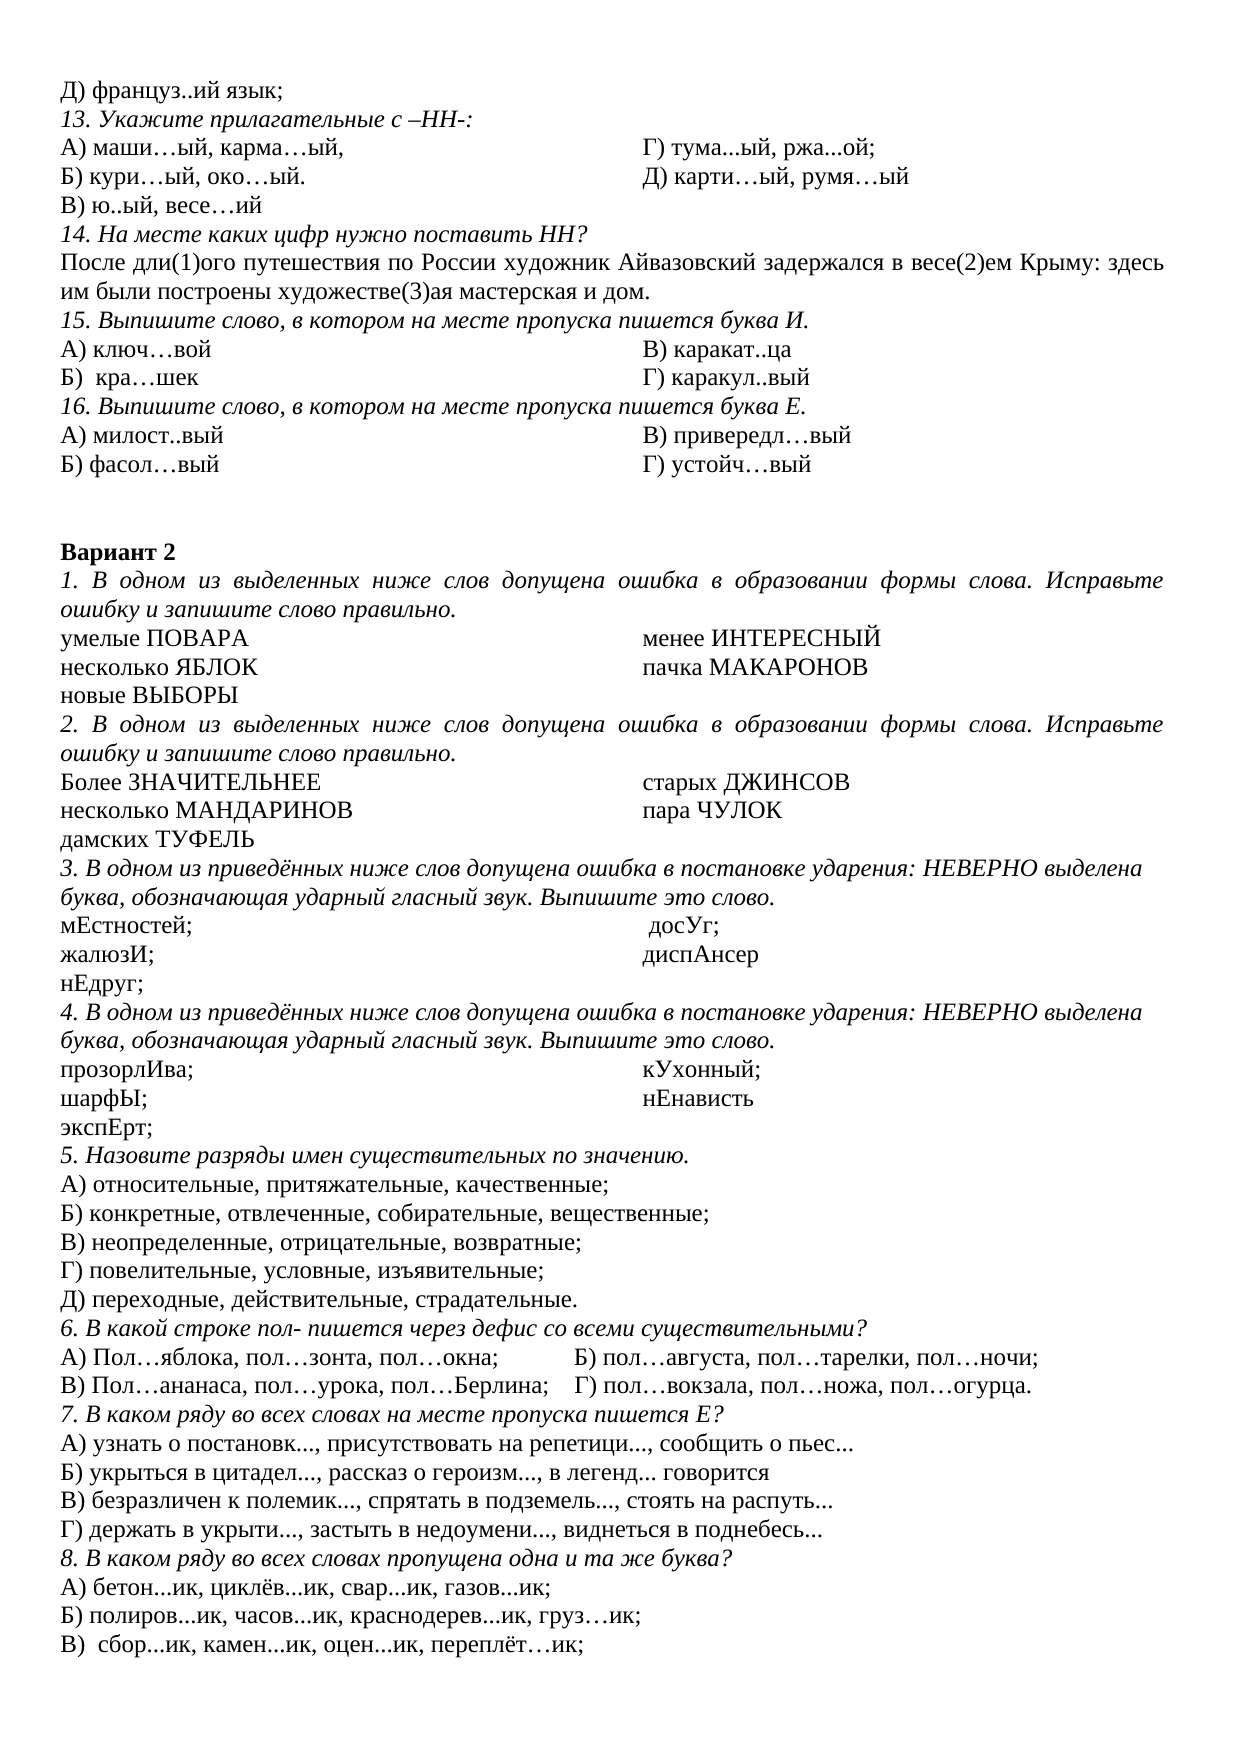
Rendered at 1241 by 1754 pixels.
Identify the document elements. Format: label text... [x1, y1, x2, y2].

text экспЕрт; [60, 1112, 583, 1141]
text В) ю..ый, весе…ий [60, 190, 583, 219]
text 13. Укажите прилагательные с –НН-: [60, 104, 1165, 132]
text Б) кра…шек [60, 362, 583, 391]
text Б) укрыться в цитадел..., рассказ о героизм..., в легенд... говорится [60, 1457, 1165, 1486]
text диспАнсер [642, 939, 1165, 968]
text нЕдруг; [60, 968, 583, 997]
text менее ИНТЕРЕСНЫЙ [642, 623, 1165, 652]
text А) ключ…вой [60, 334, 583, 362]
text А) Пол…яблока, пол…зонта, пол…окна; Б) пол…августа, пол…тарелки, пол…ночи; [60, 1342, 1165, 1371]
text нЕнависть [642, 1083, 1165, 1112]
text Вариант 2 [60, 537, 1165, 566]
text 4. В одном из приведённых ниже слов допущена ошибка в постановке ударения: НЕВЕРНО выделена буква, обозначающая ударный гласный звук. Выпишите это слово. [60, 997, 1165, 1054]
text дамских ТУФЕЛЬ [60, 824, 583, 853]
text В) каракат..ца [642, 334, 1165, 362]
text Более ЗНАЧИТЕЛЬНЕЕ [60, 767, 583, 796]
text Г) тума...ый, ржа...ой; [642, 132, 1165, 161]
text А) маши…ый, карма…ый, [60, 132, 583, 161]
text пачка МАКАРОНОВ [642, 652, 1165, 681]
text 6. В какой строке пол- пишется через дефис со всеми существительными? [60, 1313, 1165, 1342]
text мЕстностей; [60, 911, 583, 939]
text Б) полиров...ик, часов...ик, краснодерев...ик, груз…ик; [60, 1601, 1165, 1629]
text Б) фасол…вый [60, 449, 583, 477]
text 5. Назовите разряды имен существительных по значению. А) относительные, притяжательные, качественные; Б) конкретные, отвлеченные, собирательные, вещественные; В) неопределенные, отрицательные, возвратные; Г) повелительные, условные, изъявительные; [60, 1141, 1165, 1284]
text В) Пол…ананаса, пол…урока, пол…Берлина; Г) пол…вокзала, пол…ножа, пол…огурца. [60, 1371, 1165, 1399]
text Г) держать в укрыти..., застыть в недоумени..., виднеться в поднебесь... [60, 1514, 1165, 1543]
text умелые ПОВАРА [60, 623, 583, 652]
text старых ДЖИНСОВ [642, 767, 1165, 796]
text А) милост..вый [60, 420, 583, 449]
text 2. В одном из выделенных ниже слов допущена ошибка в образовании формы слова. Исправьте ошибку и запишите слово правильно. [60, 709, 1165, 767]
text пара ЧУЛОК [642, 796, 1165, 824]
text 8. В каком ряду во всех словах пропущена одна и та же буква? [60, 1543, 1165, 1572]
text В) безразличен к полемик..., спрятать в подземель..., стоять на распуть... [60, 1486, 1165, 1514]
text новые ВЫБОРЫ [60, 681, 583, 709]
text Д) француз..ий язык; [60, 75, 583, 104]
text В) сбор...ик, камен...ик, оцен...ик, переплёт…ик; [60, 1629, 1165, 1658]
text А) узнать о постановк..., присутствовать на репетици..., сообщить о пьес... [60, 1428, 1165, 1457]
text прозорлИва; [60, 1054, 583, 1083]
text После дли(1)ого путешествия по России художник Айвазовский задержался в весе(2)ем Крыму: здесь им были построены художестве(3)ая мастерская и дом. [60, 247, 1165, 305]
text Б) кури…ый, око…ый. [60, 161, 583, 190]
text В) привередл…вый [642, 420, 1165, 449]
text 16. Выпишите слово, в котором на месте пропуска пишется буква Е. [60, 391, 1165, 420]
text шарфЫ; [60, 1083, 583, 1112]
text жалюзИ; [60, 939, 583, 968]
text 14. На месте каких цифр нужно поставить НН? [60, 219, 1165, 247]
text Д) переходные, действительные, страдательные. [60, 1284, 1165, 1313]
text несколько МАНДАРИНОВ [60, 796, 583, 824]
text 15. Выпишите слово, в котором на месте пропуска пишется буква И. [60, 305, 1165, 334]
text досУг; [642, 911, 1165, 939]
text несколько ЯБЛОК [60, 652, 583, 681]
text 3. В одном из приведённых ниже слов допущена ошибка в постановке ударения: НЕВЕРНО выделена буква, обозначающая ударный гласный звук. Выпишите это слово. [60, 853, 1165, 911]
text Д) карти…ый, румя…ый [642, 161, 1165, 190]
text А) бетон...ик, циклёв...ик, свар...ик, газов...ик; [60, 1572, 1165, 1601]
text 7. В каком ряду во всех словах на месте пропуска пишется Е? [60, 1399, 1165, 1428]
text 1. В одном из выделенных ниже слов допущена ошибка в образовании формы слова. Исправьте ошибку и запишите слово правильно. [60, 566, 1165, 623]
text Г) каракул..вый [642, 362, 1165, 391]
text Г) устойч…вый [642, 449, 1165, 477]
text кУхонный; [642, 1054, 1165, 1083]
